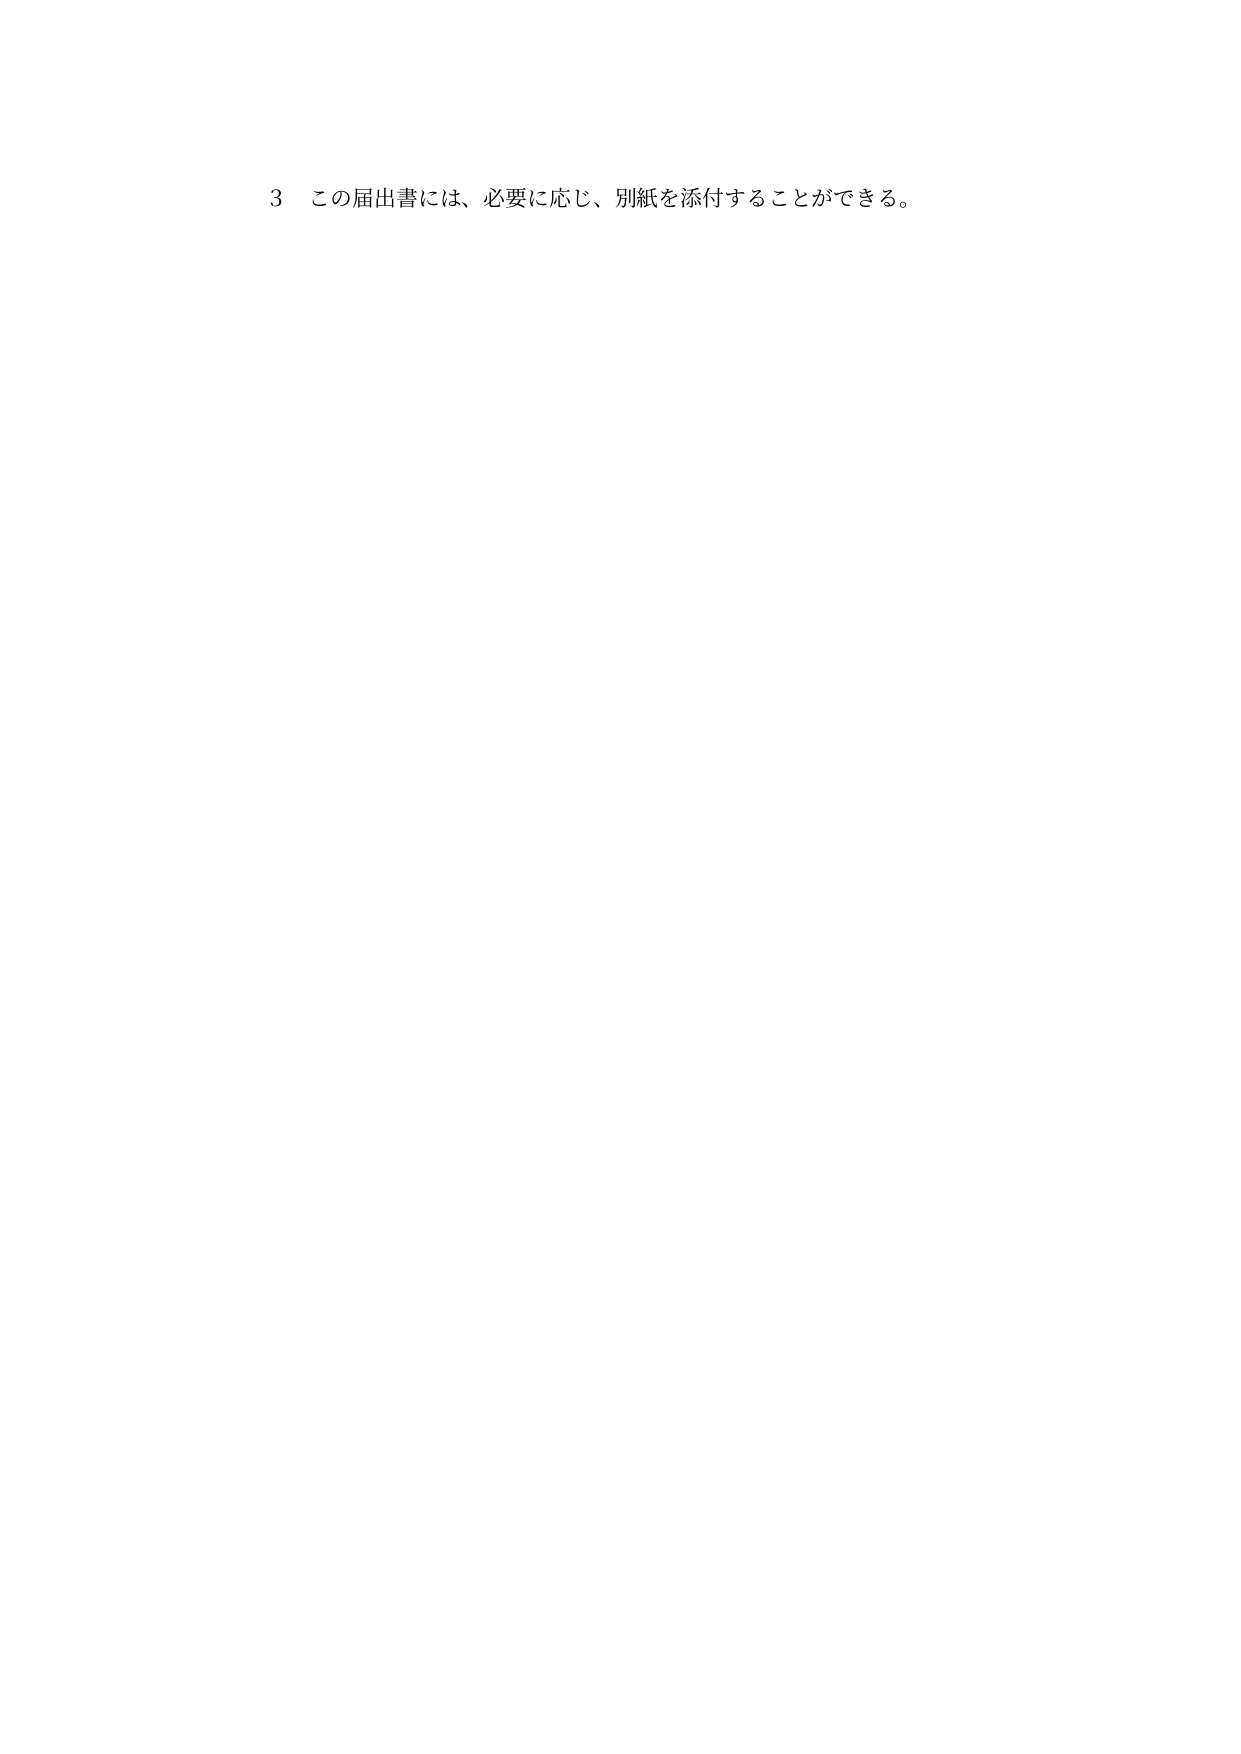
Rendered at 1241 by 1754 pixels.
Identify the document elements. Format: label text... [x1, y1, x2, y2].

text ３ この届出書には、必要に応じ、別紙を添付することができる。 [177, 179, 1063, 214]
